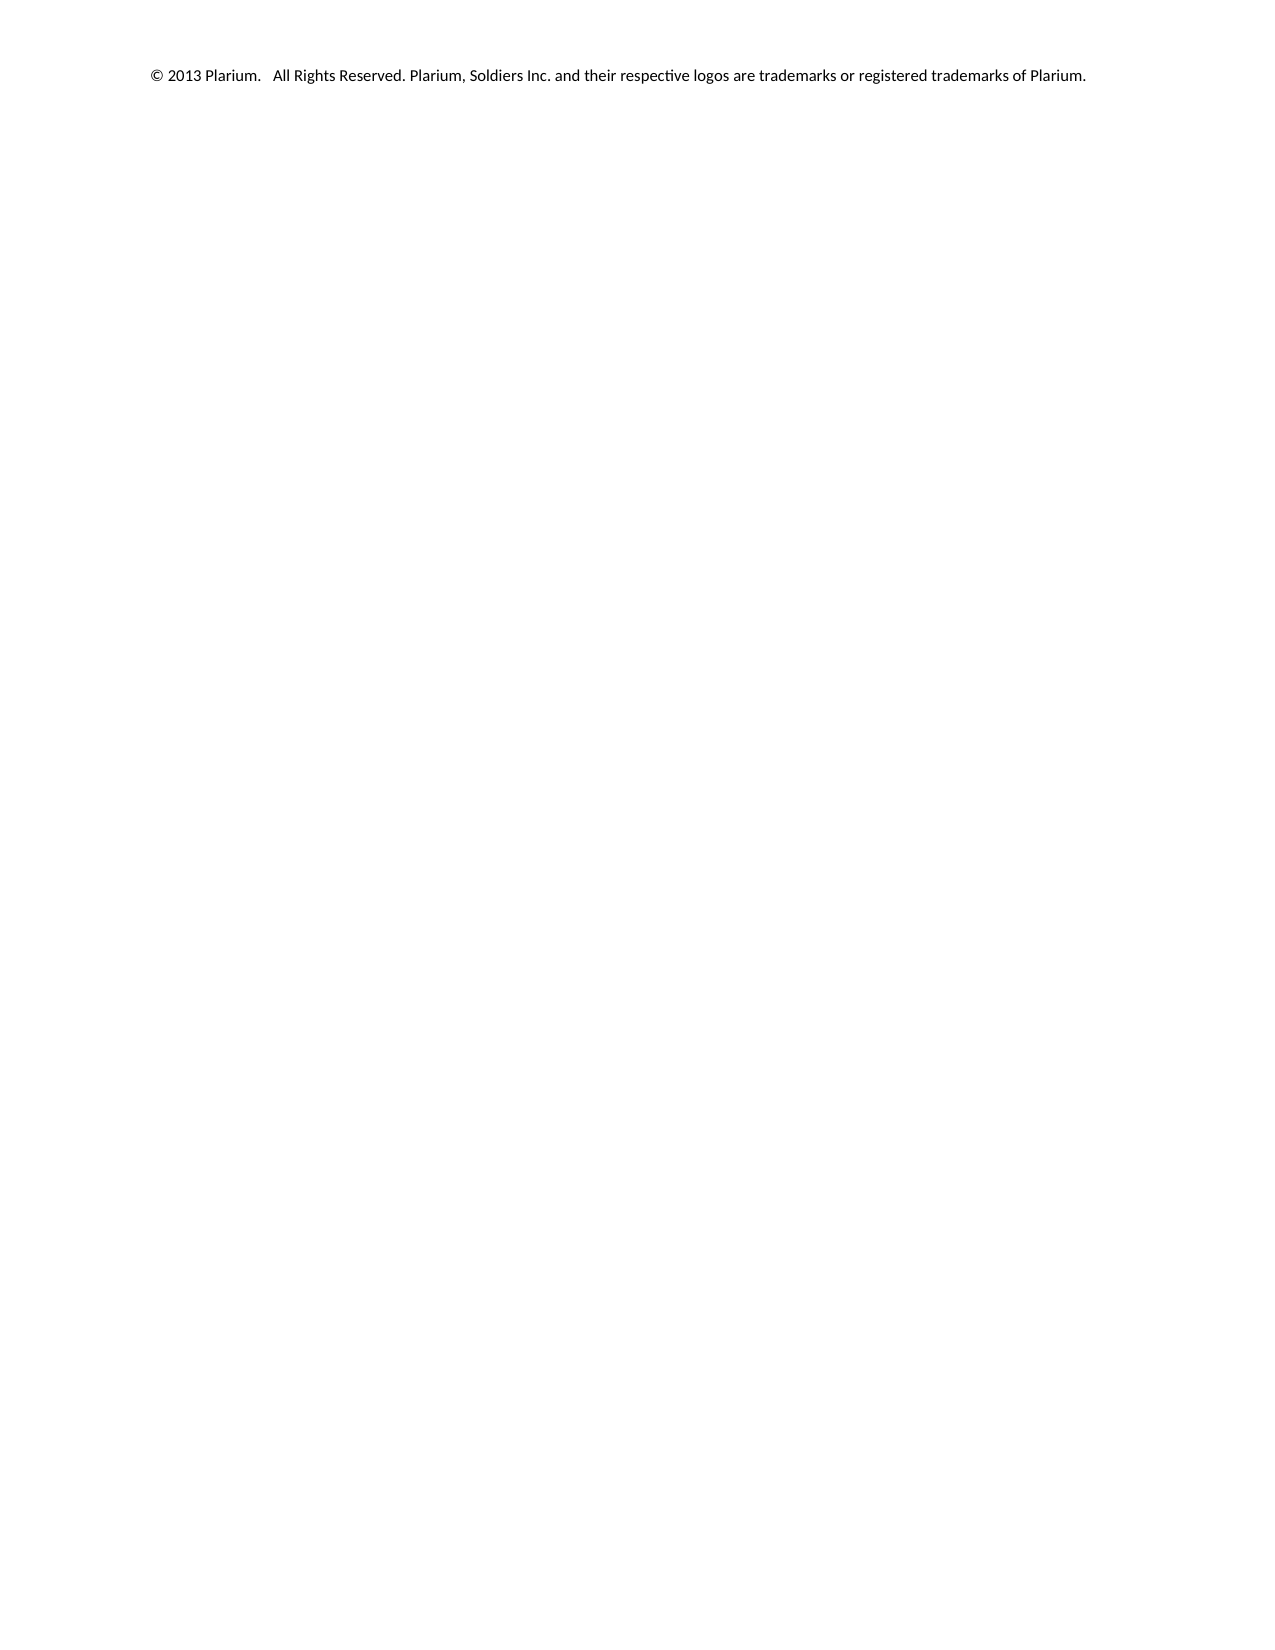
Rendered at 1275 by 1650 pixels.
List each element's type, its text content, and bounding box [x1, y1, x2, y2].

list © 2013 Plarium. All Rights Reserved. Plarium, Soldiers Inc. and their respective logos are trademarks or registered trademarks of Plarium. [150, 66, 1125, 86]
